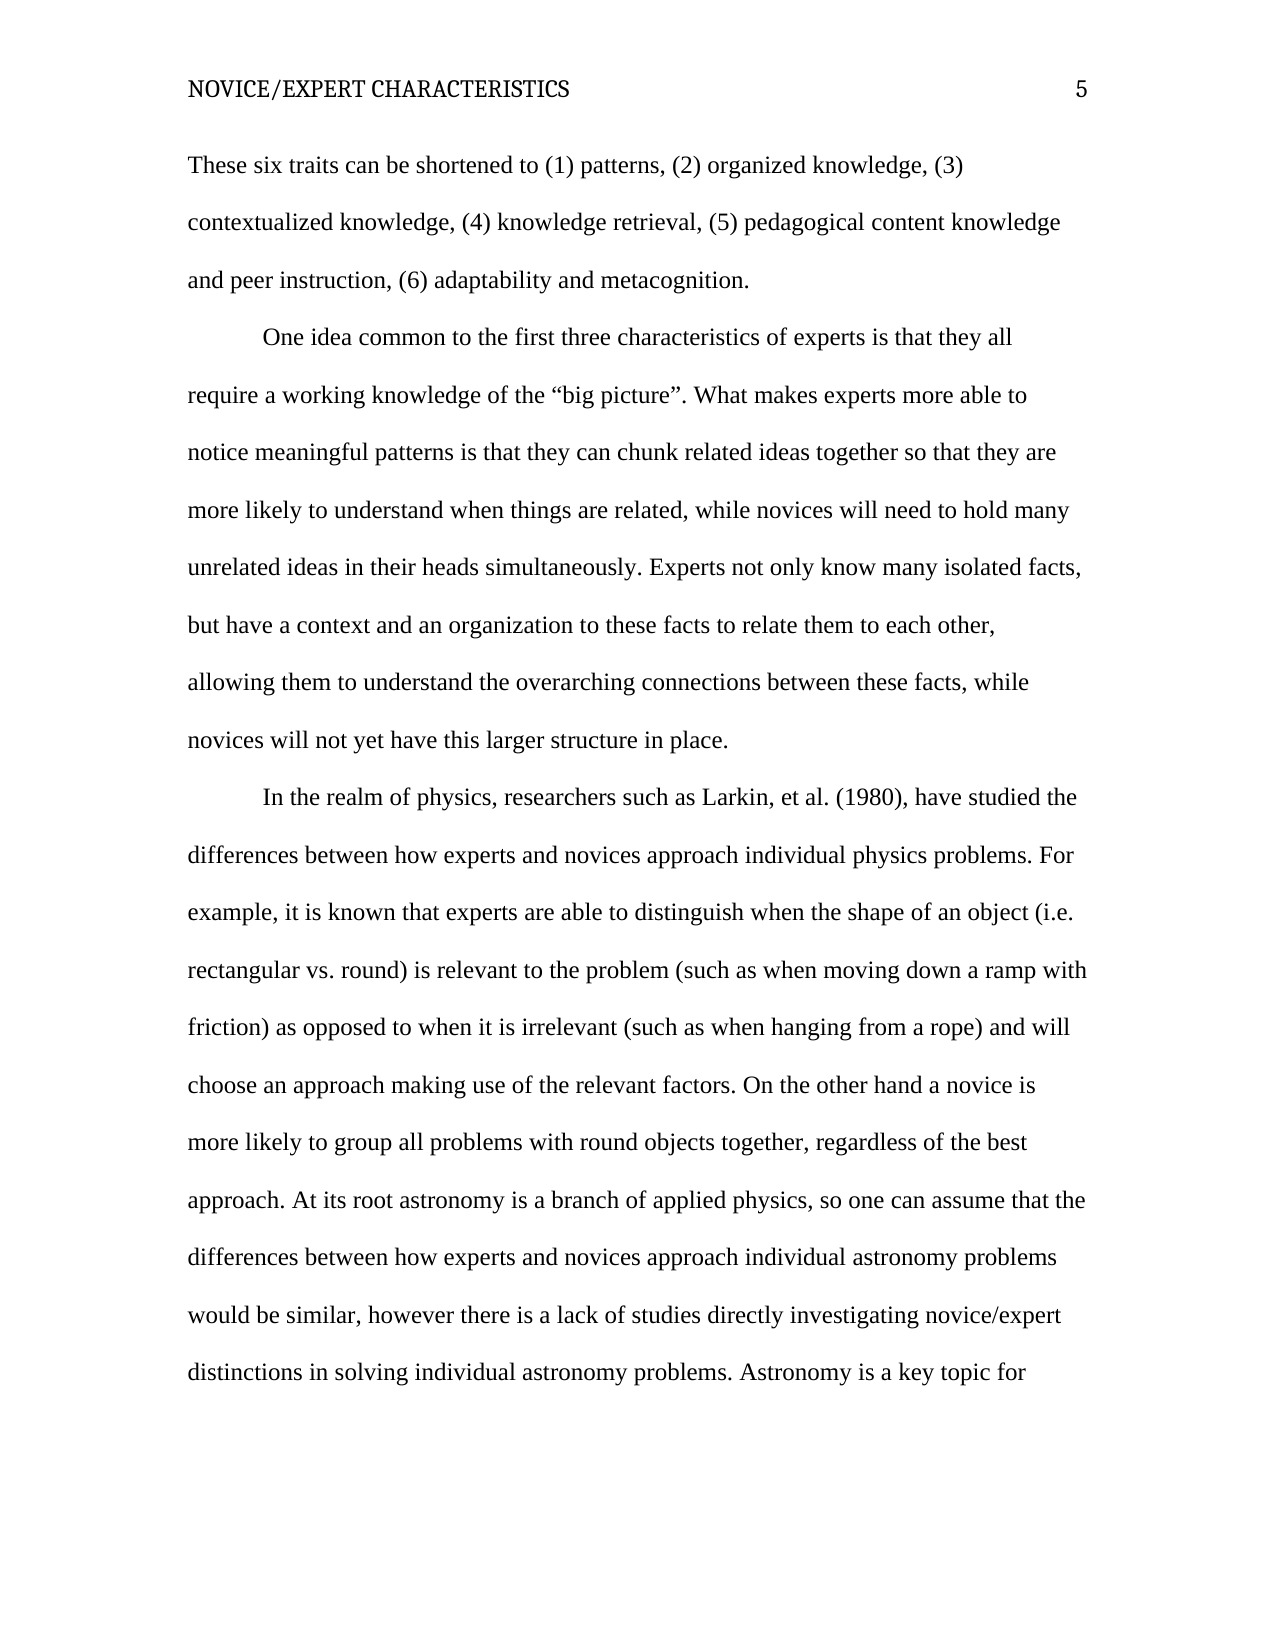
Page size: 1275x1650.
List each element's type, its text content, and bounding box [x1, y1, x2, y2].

text These six traits can be shortened to (1) patterns, (2) organized knowledge, (3) contextualized knowledge, (4) knowledge retrieval, (5) pedagogical content knowledge and peer instruction, (6) adaptability and metacognition. [187, 150, 1087, 294]
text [187, 782, 1087, 1386]
text One idea common to the first three characteristics of experts is that they all require a working knowledge of the “big picture”. What makes experts more able to notice meaningful patterns is that they can chunk related ideas together so that they are more likely to understand when things are related, while novices will need to hold many unrelated ideas in their heads simultaneously. Experts not only know many isolated facts, but have a context and an organization to these facts to relate them to each other, allowing them to understand the overarching connections between these facts, while novices will not yet have this larger structure in place. [187, 322, 1087, 754]
